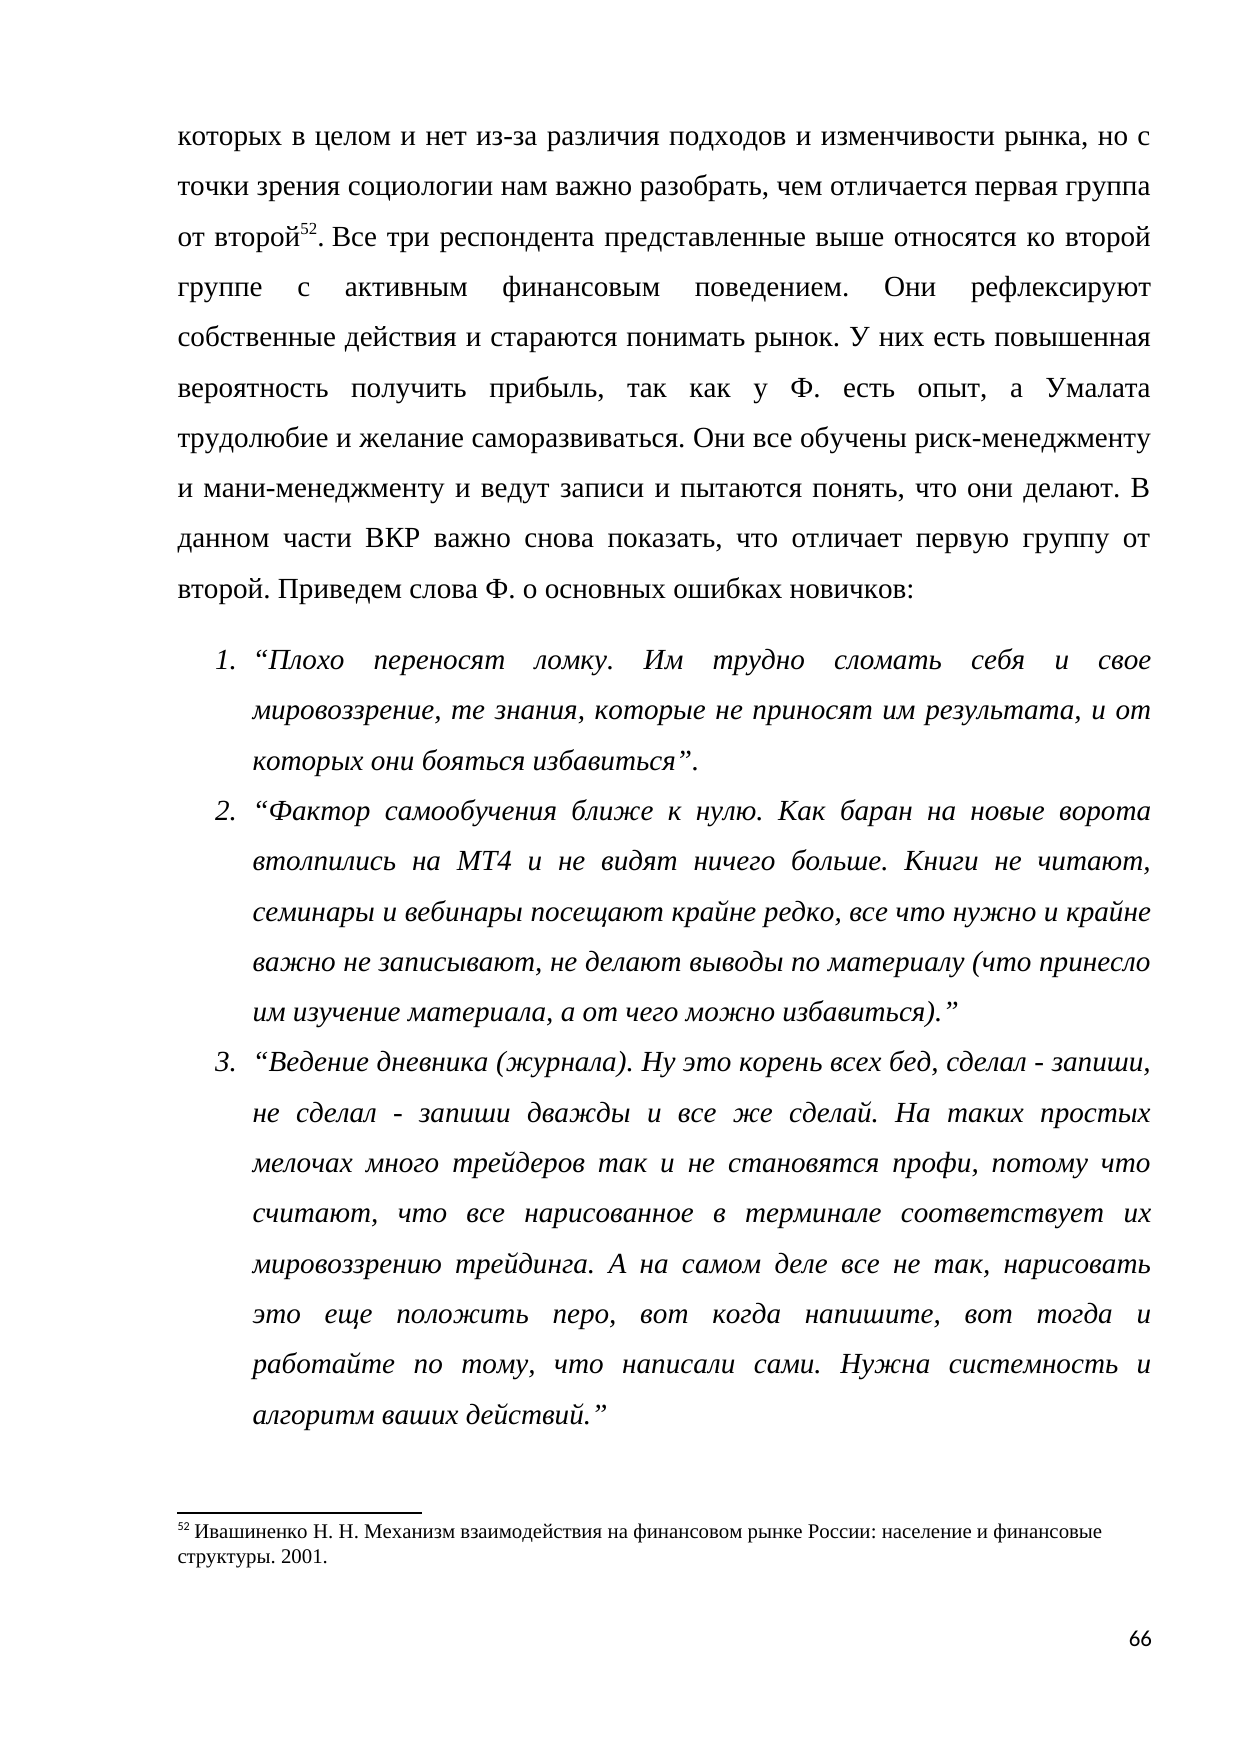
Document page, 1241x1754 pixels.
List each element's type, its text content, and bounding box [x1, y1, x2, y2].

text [177, 118, 1152, 604]
list “Фактор самообучения ближе к нулю. Как баран на новые ворота втолпились на МТ4 и не видят ничего больше. Книги не читают, семинары и вебинары посещают крайне редко, все что нужно и крайне важно не записывают, не делают выводы по материалу (что принесло им изучение материала, а от чего можно избавиться).” [215, 793, 1152, 1028]
list “Плохо переносят ломку. Им трудно сломать себя и свое мировоззрение, те знания, которые не приносят им результата, и от которых они бояться избавиться”. [215, 642, 1152, 776]
list “Ведение дневника (журнала). Ну это корень всех бед, сделал - запиши, не сделал - запиши дважды и все же сделай. На таких простых мелочах много трейдеров так и не становятся профи, потому что считают, что все нарисованное в терминале соответствует их мировоззрению трейдинга. А на самом деле все не так, нарисовать это еще положить перо, вот когда напишите, вот тогда и работайте по тому, что написали сами. Нужна системность и алгоритм ваших действий.” [215, 1044, 1152, 1430]
